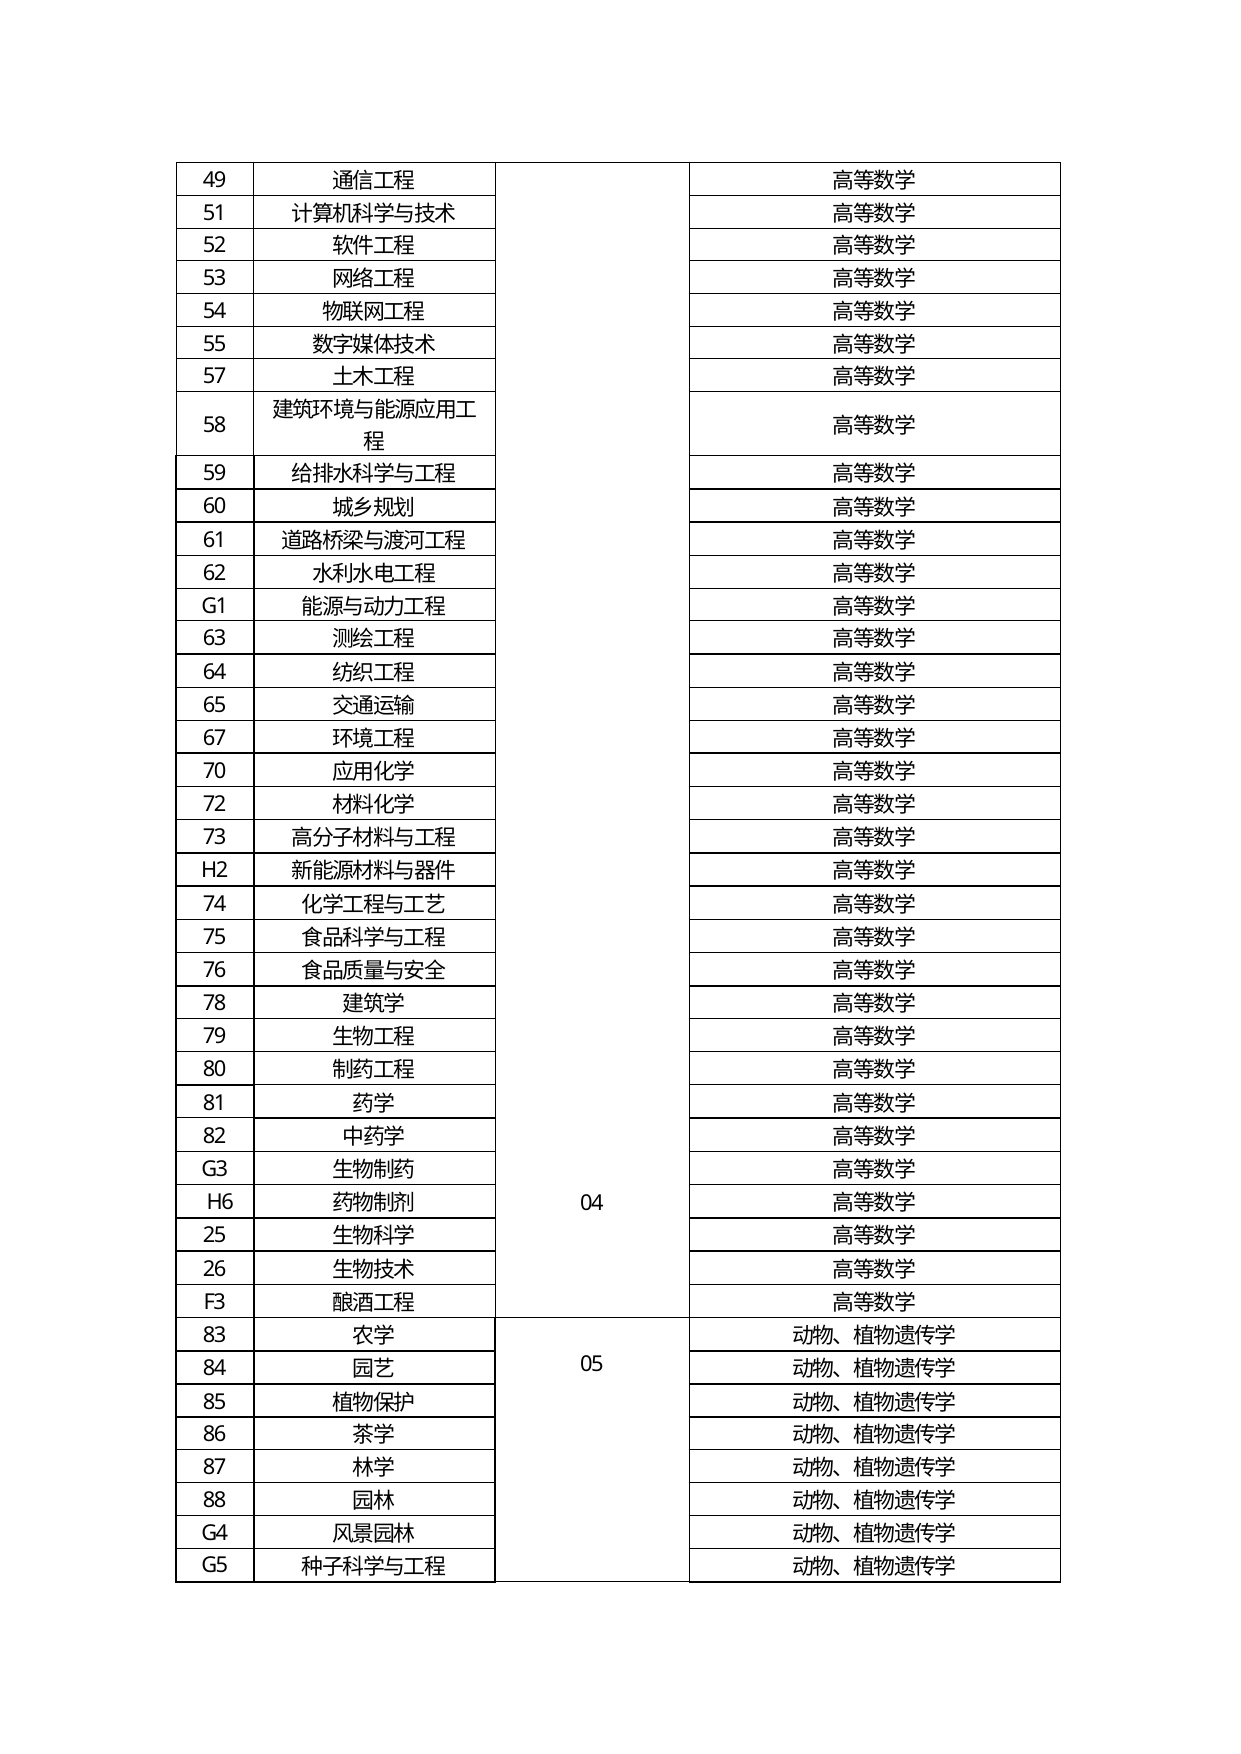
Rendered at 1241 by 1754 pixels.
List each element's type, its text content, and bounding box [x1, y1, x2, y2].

table_cell 酿酒工程 [255, 1285, 495, 1317]
table_cell 高等数学 [690, 556, 1060, 588]
table_cell 高等数学 [690, 261, 1060, 293]
table_cell 62 [177, 556, 253, 588]
table_cell 高等数学 [690, 1252, 1060, 1283]
table_cell 生物技术 [255, 1252, 495, 1283]
table_cell G5 [177, 1549, 253, 1581]
table_cell 高等数学 [690, 1152, 1060, 1184]
table_cell 高等数学 [690, 392, 1060, 455]
table_cell G3 [177, 1152, 253, 1184]
table_cell 高等数学 [690, 721, 1060, 752]
table_cell 58 [177, 392, 253, 455]
table_cell 建筑学 [255, 987, 495, 1018]
table_cell 化学工程与工艺 [255, 887, 495, 918]
table_cell 82 [177, 1118, 253, 1151]
table_cell 道路桥梁与渡河工程 [255, 523, 495, 554]
table_cell 高等数学 [690, 1185, 1060, 1217]
table_cell 林学 [255, 1450, 494, 1482]
table_cell 环境工程 [255, 721, 495, 752]
table_cell 78 [177, 987, 253, 1018]
table_cell 70 [177, 754, 253, 786]
table_cell 药学 [255, 1085, 495, 1117]
table_cell 动物、植物遗传学 [690, 1516, 1060, 1548]
table_cell 园艺 [255, 1352, 494, 1383]
table_cell 高等数学 [690, 655, 1060, 686]
table_cell 73 [177, 820, 253, 852]
table_cell 动物、植物遗传学 [690, 1318, 1060, 1350]
table_cell 园林 [255, 1483, 494, 1514]
table_cell 87 [177, 1450, 253, 1482]
table_cell 高等数学 [690, 854, 1060, 885]
table_cell 88 [177, 1483, 253, 1514]
table_cell H6 [177, 1185, 253, 1217]
table_cell 84 [177, 1352, 253, 1383]
table_cell 高等数学 [690, 327, 1060, 358]
table_cell 26 [177, 1252, 253, 1283]
table_cell 茶学 [255, 1418, 494, 1449]
table_cell 高等数学 [690, 589, 1060, 620]
table_cell 材料化学 [255, 787, 495, 819]
table_cell 51 [177, 196, 253, 227]
table_cell 食品科学与工程 [255, 920, 495, 952]
table_cell 05 [496, 1318, 689, 1581]
table_cell 通信工程 [254, 163, 495, 195]
table_cell 81 [177, 1086, 253, 1117]
table_cell 83 [177, 1318, 253, 1350]
table_cell 生物工程 [255, 1019, 495, 1051]
table_cell 79 [177, 1019, 253, 1051]
table_cell 63 [177, 621, 253, 653]
table_cell 新能源材料与器件 [255, 854, 495, 885]
table_cell 软件工程 [254, 229, 495, 260]
table_cell G1 [177, 589, 253, 620]
table_cell 高分子材料与工程 [255, 820, 495, 852]
table_cell 74 [177, 887, 253, 918]
table_cell 60 [177, 490, 253, 521]
table_cell 动物、植物遗传学 [690, 1352, 1060, 1383]
table_cell 59 [177, 456, 253, 488]
table_cell 61 [177, 523, 253, 554]
table_cell 高等数学 [690, 229, 1060, 260]
table_cell 农学 [255, 1318, 494, 1350]
table_cell 高等数学 [690, 787, 1060, 819]
table_cell G4 [177, 1516, 253, 1548]
table_cell 动物、植物遗传学 [690, 1418, 1060, 1449]
table_cell 动物、植物遗传学 [690, 1549, 1060, 1581]
table_cell 高等数学 [690, 621, 1060, 653]
table_cell 应用化学 [255, 754, 495, 786]
table_cell 64 [177, 655, 253, 686]
table_cell 25 [177, 1219, 253, 1250]
table_cell 测绘工程 [255, 621, 495, 653]
table_cell 76 [177, 953, 253, 985]
table_cell 高等数学 [690, 359, 1060, 391]
table_cell 土木工程 [254, 359, 495, 391]
table_cell 52 [177, 229, 253, 260]
table_cell 55 [177, 327, 253, 358]
table_cell 57 [177, 359, 253, 391]
table_cell 高等数学 [690, 294, 1060, 326]
table_cell 建筑环境与能源应用工程 [254, 392, 495, 455]
table_cell 高等数学 [690, 1285, 1060, 1317]
table_cell 纺织工程 [255, 655, 495, 686]
table_cell 高等数学 [690, 887, 1060, 918]
table_cell 54 [177, 294, 253, 326]
table_cell 72 [177, 787, 253, 819]
table_cell 水利水电工程 [255, 556, 495, 588]
table_cell 高等数学 [690, 1052, 1060, 1084]
table_cell 75 [177, 920, 253, 952]
table_cell 高等数学 [690, 523, 1060, 554]
table_cell 65 [177, 688, 253, 719]
table_cell 制药工程 [255, 1052, 495, 1084]
table_cell 高等数学 [690, 196, 1060, 227]
table_cell 高等数学 [690, 920, 1060, 952]
table_cell 种子科学与工程 [255, 1549, 494, 1581]
table_cell 86 [177, 1418, 253, 1449]
table_cell 85 [177, 1385, 253, 1416]
table_cell 67 [177, 721, 253, 752]
table_cell 高等数学 [690, 1019, 1060, 1051]
table_cell 动物、植物遗传学 [690, 1385, 1060, 1416]
table_cell 物联网工程 [254, 294, 495, 326]
table_cell 53 [177, 261, 253, 293]
table_cell H2 [177, 854, 253, 885]
table_cell 80 [177, 1052, 253, 1084]
table_cell 数字媒体技术 [254, 327, 495, 358]
table_cell 生物制药 [255, 1152, 495, 1184]
table_cell 网络工程 [254, 261, 495, 293]
table_cell 药物制剂 [255, 1185, 495, 1217]
table_cell 交通运输 [255, 688, 495, 719]
table_cell 动物、植物遗传学 [690, 1483, 1060, 1514]
table_cell 食品质量与安全 [255, 953, 495, 985]
table_cell 高等数学 [690, 820, 1060, 852]
table_cell 高等数学 [690, 1119, 1060, 1151]
table_cell 高等数学 [690, 754, 1060, 786]
table_cell 动物、植物遗传学 [690, 1450, 1060, 1482]
table_cell 高等数学 [690, 1219, 1060, 1250]
table_cell 城乡规划 [255, 490, 495, 521]
table_cell 高等数学 [690, 688, 1060, 719]
table_cell 高等数学 [690, 987, 1060, 1018]
table_cell 49 [177, 163, 253, 195]
table_cell 高等数学 [690, 1085, 1060, 1117]
table_cell 高等数学 [690, 456, 1060, 488]
table_cell 生物科学 [255, 1219, 495, 1250]
table_cell F3 [177, 1285, 253, 1317]
table_cell 能源与动力工程 [255, 589, 495, 620]
table_cell 风景园林 [255, 1516, 494, 1548]
table_cell 给排水科学与工程 [255, 456, 495, 488]
table_cell 中药学 [255, 1119, 495, 1151]
table_cell 高等数学 [690, 490, 1060, 521]
table_cell 计算机科学与技术 [254, 196, 495, 227]
table_cell 植物保护 [255, 1385, 494, 1416]
table_cell 高等数学 [690, 163, 1060, 195]
table_cell 高等数学 [690, 953, 1060, 985]
